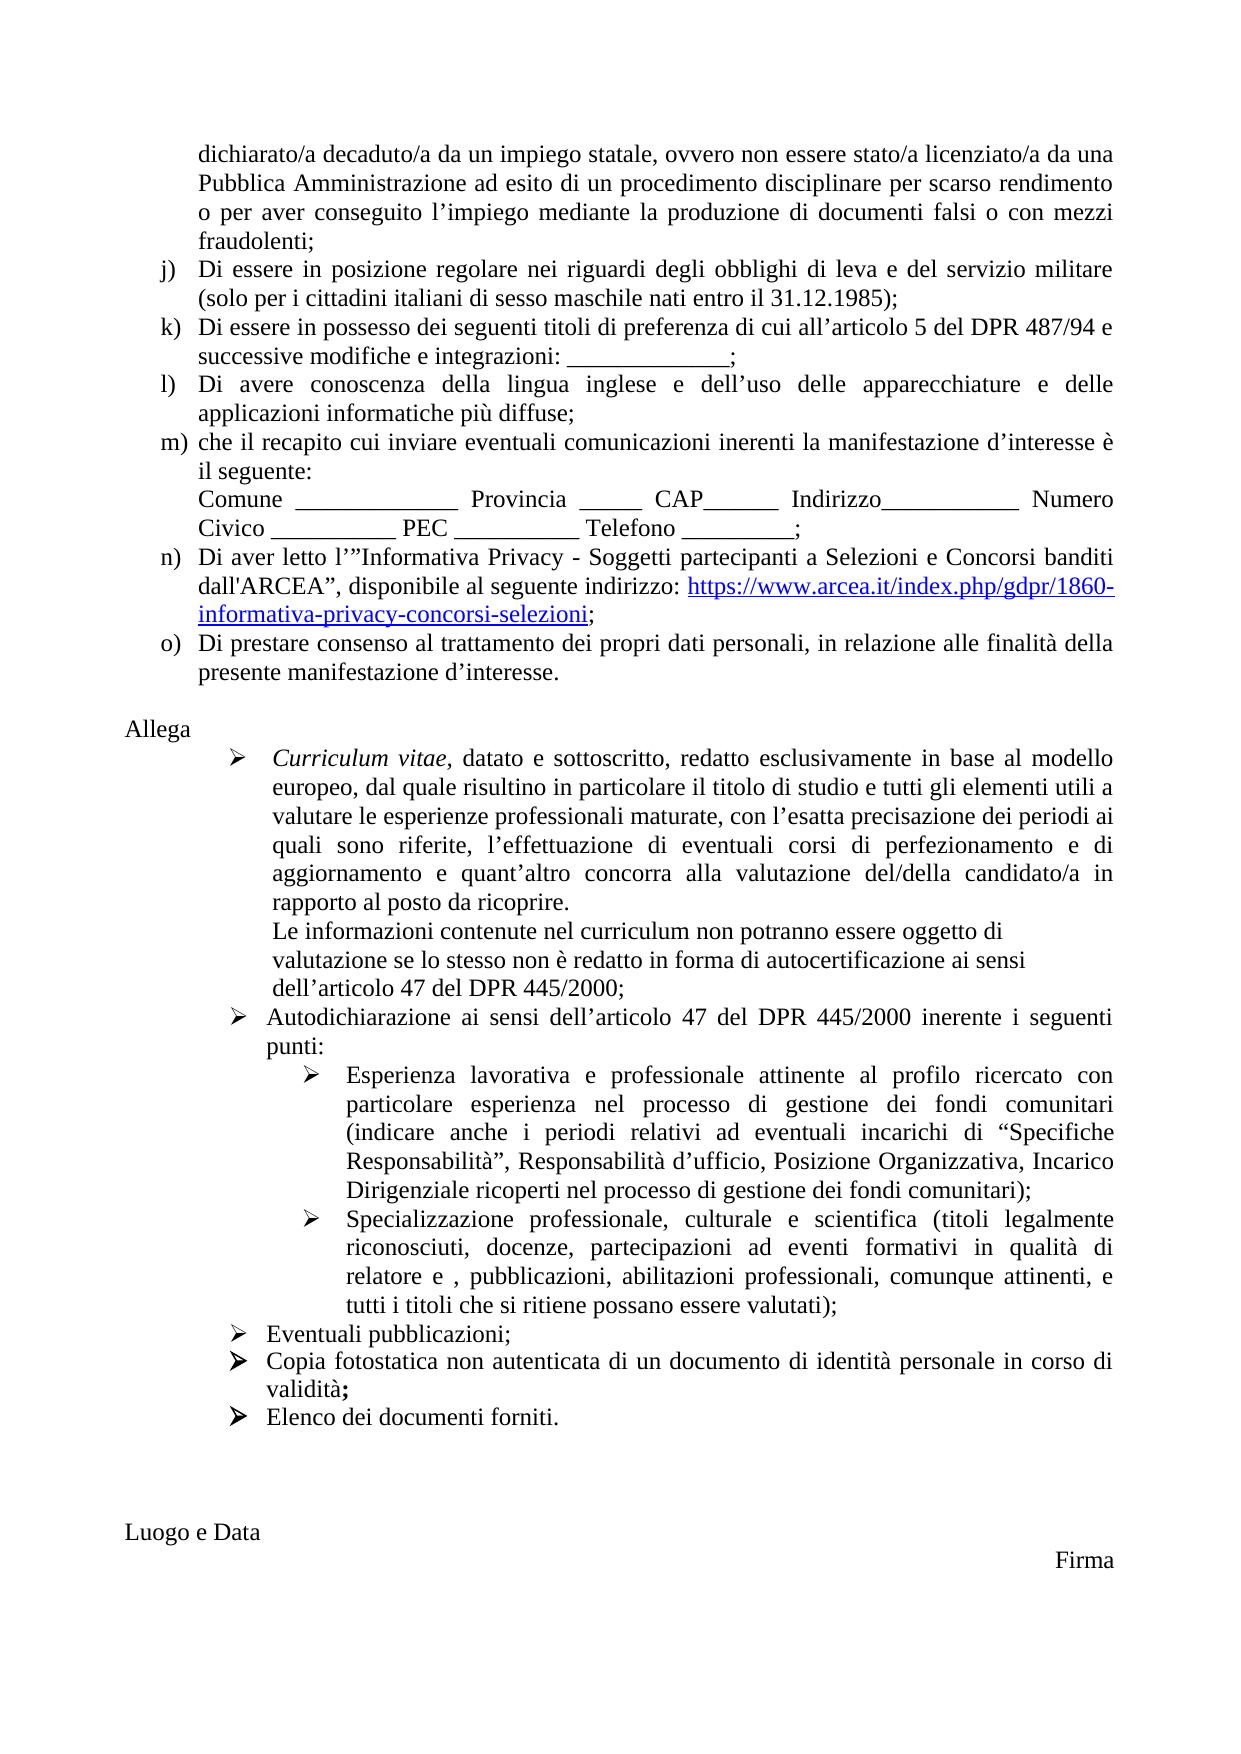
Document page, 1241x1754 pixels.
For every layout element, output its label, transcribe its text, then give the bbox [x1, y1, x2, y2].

list Eventuali pubblicazioni; [229, 1319, 1114, 1348]
list Di essere in posizione regolare nei riguardi degli obblighi di leva e del servizio militare (solo per i cittadini italiani di sesso maschile nati entro il 31.12.1985); [160, 254, 1114, 312]
list Curriculum vitae, datato e sottoscritto, redatto esclusivamente in base al modello europeo, dal quale risultino in particolare il titolo di studio e tutti gli elementi utili a valutare le esperienze professionali maturate, con l’esatta precisazione dei periodi ai quali sono riferite, l’effettuazione di eventuali corsi di perfezionamento e di aggiornamento e quant’altro concorra alla valutazione del/della candidato/a in rapporto al posto da ricoprire. [228, 743, 1114, 916]
list che il recapito cui inviare eventuali comunicazioni inerenti la manifestazione d’interesse è il seguente: [160, 427, 1114, 484]
list Copia fotostatica non autenticata di un documento di identità personale in corso di validità; [228, 1348, 1114, 1403]
list Di avere conoscenza della lingua inglese e dell’uso delle apparecchiature e delle applicazioni informatiche più diffuse; [160, 369, 1114, 427]
text Firma [124, 1545, 1114, 1574]
list Esperienza lavorativa e professionale attinente al profilo ricercato con particolare esperienza nel processo di gestione dei fondi comunitari (indicare anche i periodi relativi ad eventuali incarichi di “Specifiche Responsabilità”, Responsabilità d’ufficio, Posizione Organizzativa, Incarico Dirigenziale ricoperti nel processo di gestione dei fondi comunitari); [301, 1060, 1114, 1204]
text Allega [124, 714, 1114, 743]
list Autodichiarazione ai sensi dell’articolo 47 del DPR 445/2000 inerente i seguenti punti: [229, 1002, 1114, 1060]
list Di aver letto l’”Informativa Privacy - Soggetti partecipanti a Selezioni e Concorsi banditi dall'ARCEA”, disponibile al seguente indirizzo: https://www.arcea.it/index.php/gdpr/1860-informativa-privacy-concorsi-selezioni; [160, 542, 1114, 628]
list Specializzazione professionale, culturale e scientifica (titoli legalmente riconosciuti, docenze, partecipazioni ad eventi formativi in qualità di relatore e , pubblicazioni, abilitazioni professionali, comunque attinenti, e tutti i titoli che si ritiene possano essere valutati); [301, 1204, 1114, 1319]
list Di prestare consenso al trattamento dei propri dati personali, in relazione alle finalità della presente manifestazione d’interesse. [160, 628, 1114, 686]
text Luogo e Data [124, 1517, 1114, 1545]
text Comune _____________ Provincia _____ CAP______ Indirizzo___________ Numero Civico __________ PEC __________ Telefono _________; [198, 484, 1114, 542]
list Elenco dei documenti forniti. [228, 1403, 1114, 1430]
list Di essere in possesso dei seguenti titoli di preferenza di cui all’articolo 5 del DPR 487/94 e successive modifiche e integrazioni: _____________; [160, 312, 1114, 369]
text Le informazioni contenute nel curriculum non potranno essere oggetto di valutazione se lo stesso non è redatto in forma di autocertificazione ai sensi dell’articolo 47 del DPR 445/2000; [272, 916, 1114, 1002]
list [160, 139, 1114, 254]
